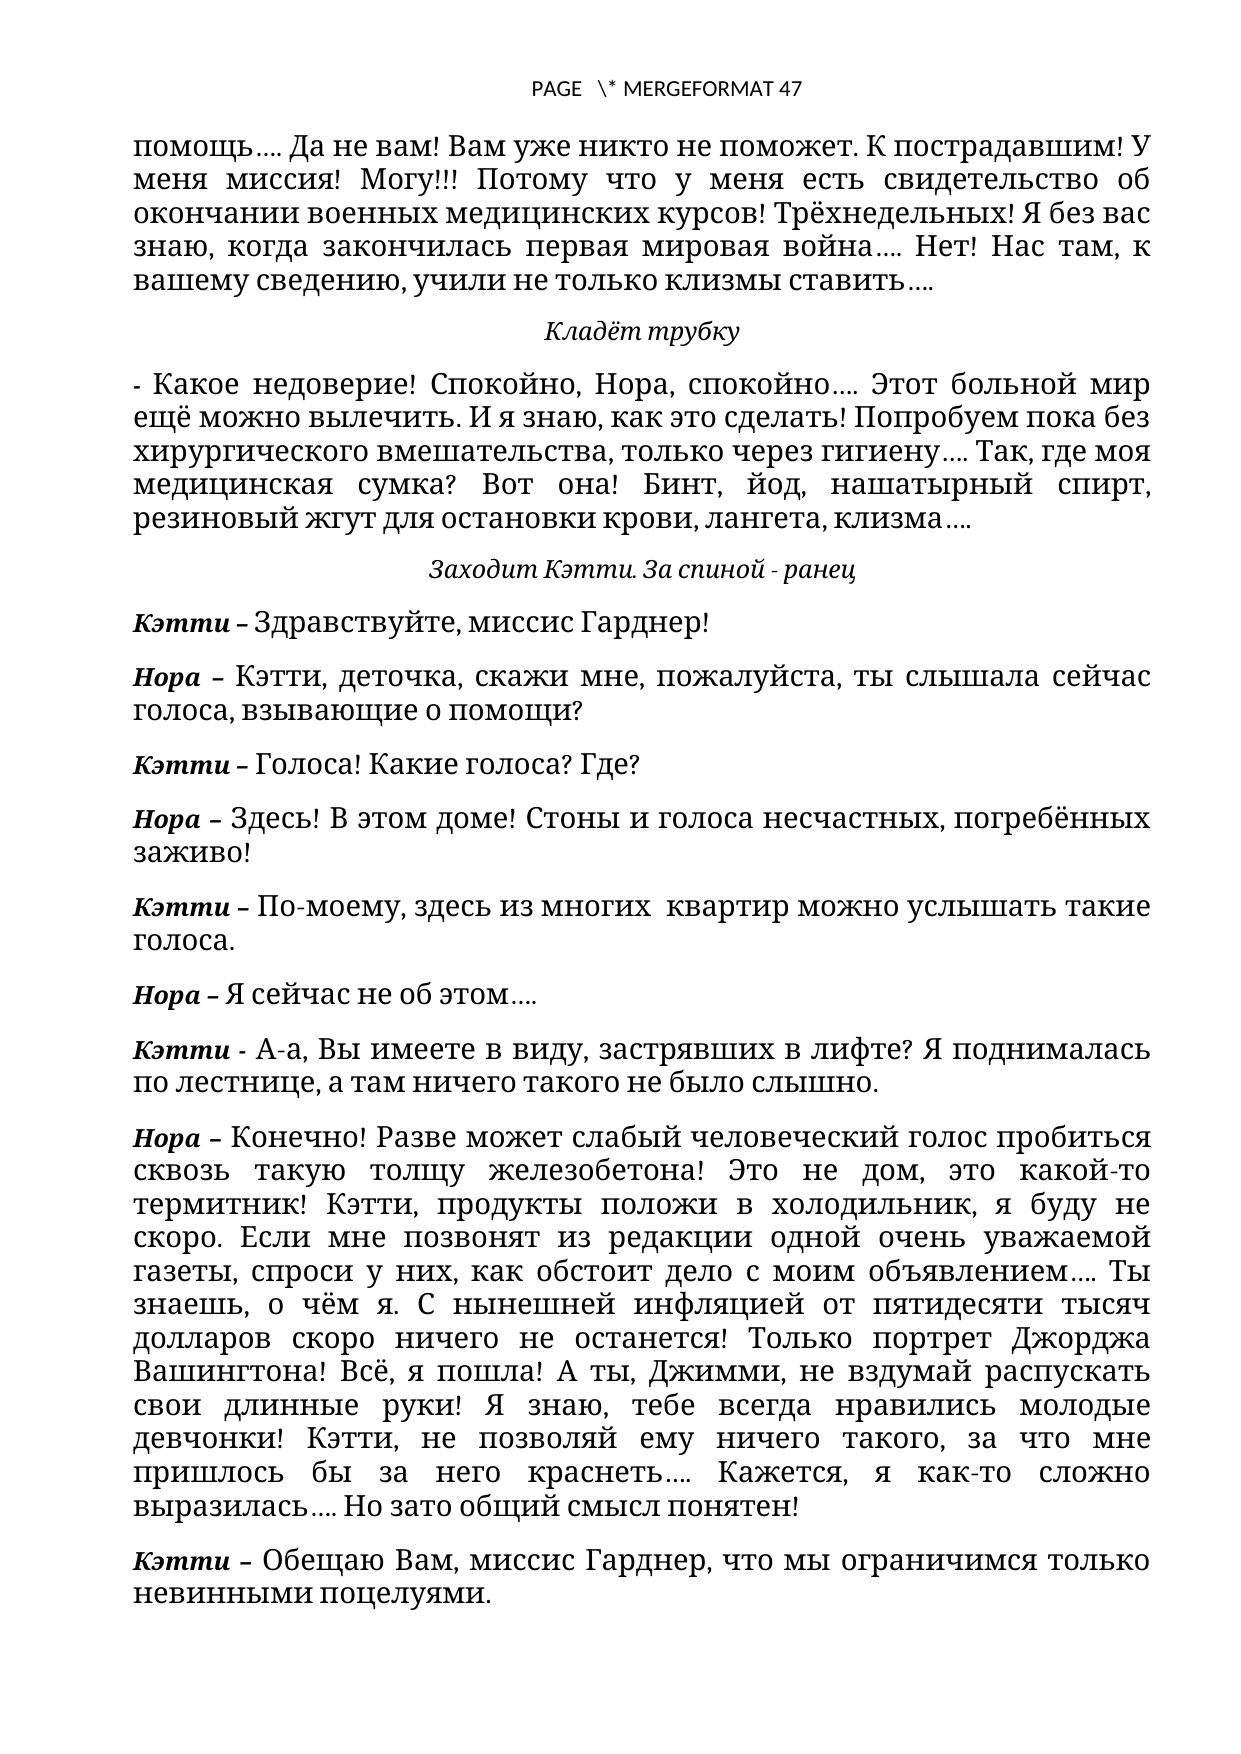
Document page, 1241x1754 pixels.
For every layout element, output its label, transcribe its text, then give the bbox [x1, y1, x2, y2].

text Кэтти – Обещаю Вам, миссис Гарднер, что мы ограничимся только невинными поцелуями. [133, 1544, 1152, 1611]
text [133, 130, 1152, 297]
text Кэтти – Здравствуйте, миссис Гарднер! [133, 606, 1152, 639]
text Нора – Я сейчас не об этом…. [133, 978, 1152, 1012]
text Кладёт трубку [133, 318, 1152, 347]
text Кэтти - А-а, Вы имеете в виду, застрявших в лифте? Я поднималась по лестнице, а там ничего такого не было слышно. [133, 1033, 1152, 1100]
text Кэтти – По-моему, здесь из многих квартир можно услышать такие голоса. [133, 891, 1152, 958]
text - Какое недоверие! Спокойно, Нора, спокойно…. Этот больной мир ещё можно вылечить. И я знаю, как это сделать! Попробуем пока без хирургического вмешательства, только через гигиену…. Так, где моя медицинская сумка? Вот она! Бинт, йод, нашатырный спирт, резиновый жгут для остановки крови, лангета, клизма…. [133, 368, 1152, 536]
text Заходит Кэтти. За спиной - ранец [133, 556, 1152, 585]
text Нора – Здесь! В этом доме! Стоны и голоса несчастных, погребённых заживо! [133, 803, 1152, 870]
text Кэтти – Голоса! Какие голоса? Где? [133, 748, 1152, 782]
text Нора – Кэтти, деточка, скажи мне, пожалуйста, ты слышала сейчас голоса, взывающие о помощи? [133, 660, 1152, 727]
text Нора – Конечно! Разве может слабый человеческий голос пробиться сквозь такую толщу железобетона! Это не дом, это какой-то термитник! Кэтти, продукты положи в холодильник, я буду не скоро. Если мне позвонят из редакции одной очень уважаемой газеты, спроси у них, как обстоит дело с моим объявлением…. Ты знаешь, о чём я. С нынешней инфляцией от пятидесяти тысяч долларов скоро ничего не останется! Только портрет Джорджа Вашингтона! Всё, я пошла! А ты, Джимми, не вздумай распускать свои длинные руки! Я знаю, тебе всегда нравились молодые девчонки! Кэтти, не позволяй ему ничего такого, за что мне пришлось бы за него краснеть…. Кажется, я как-то сложно выразилась…. Но зато общий смысл понятен! [133, 1121, 1152, 1523]
